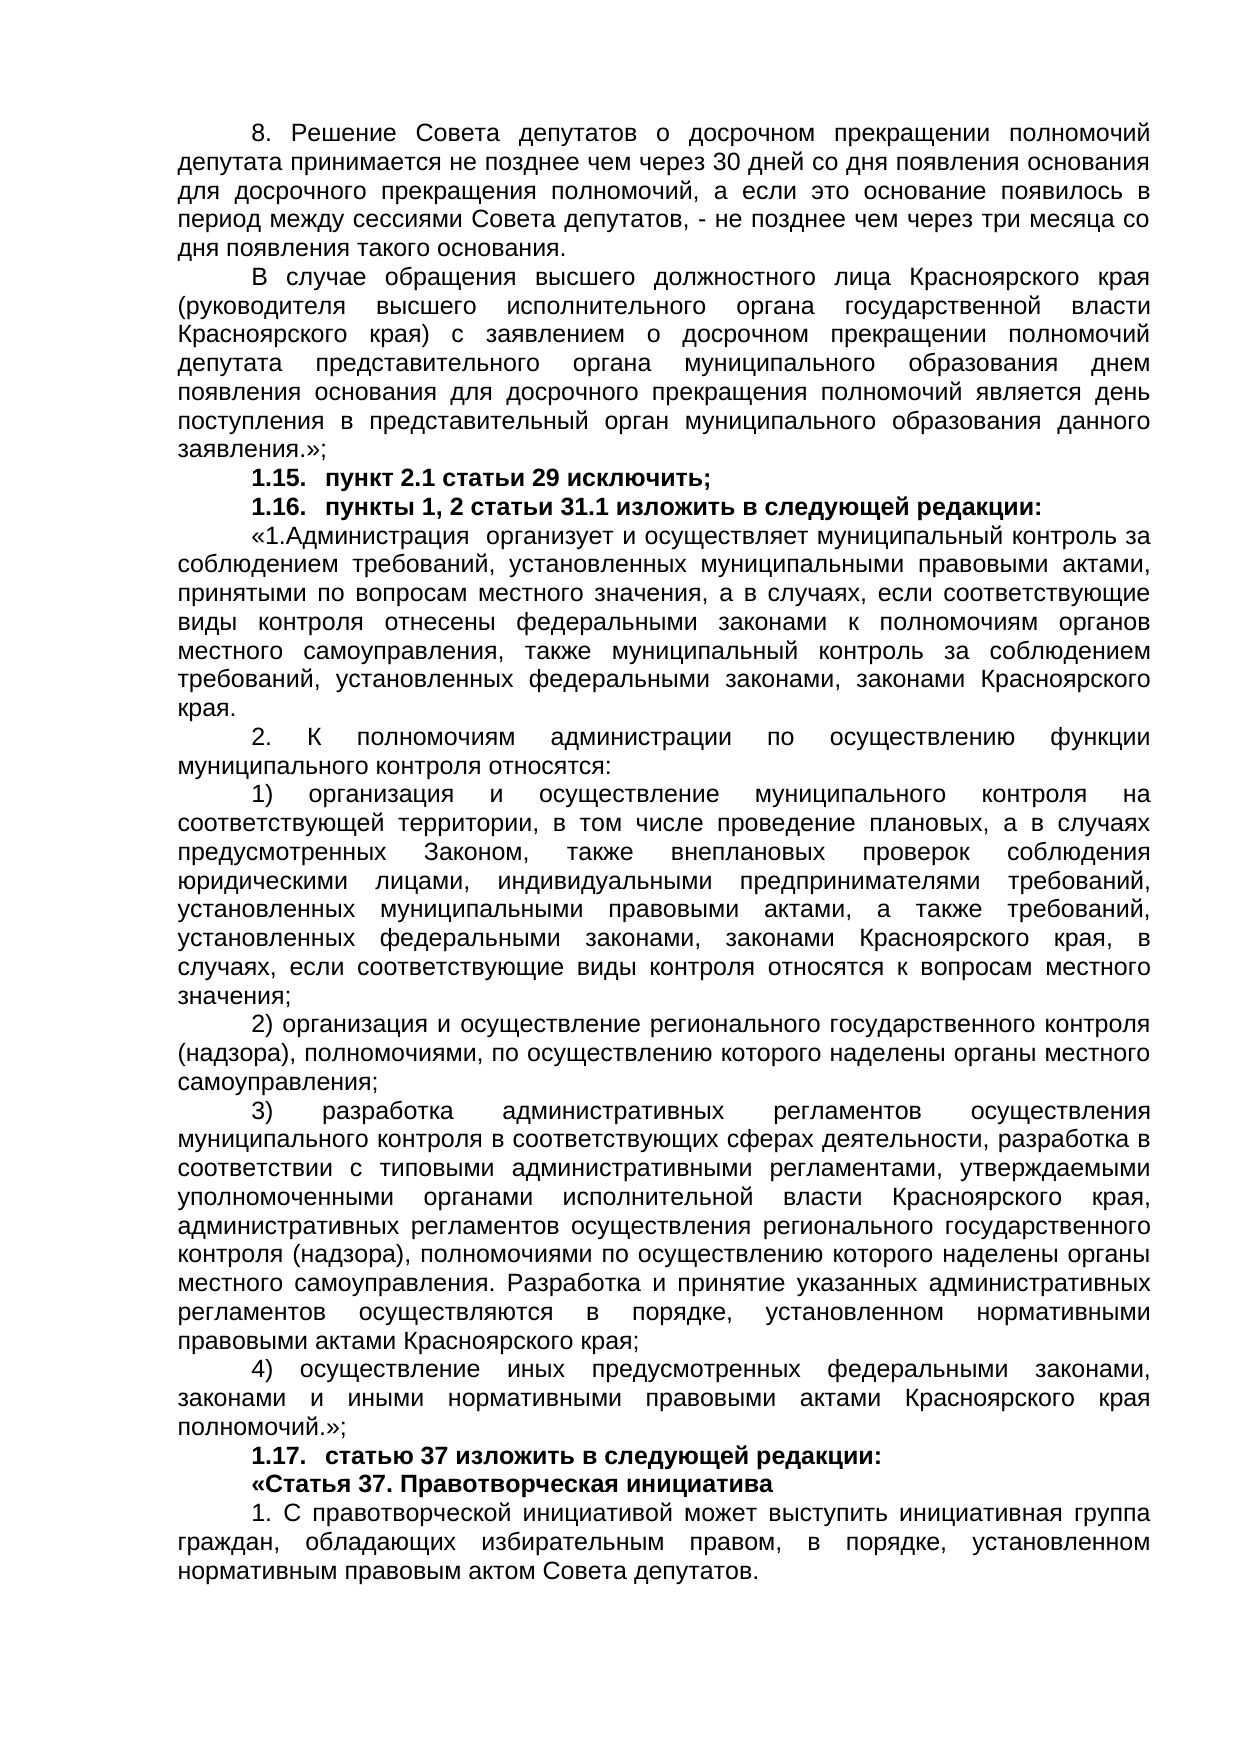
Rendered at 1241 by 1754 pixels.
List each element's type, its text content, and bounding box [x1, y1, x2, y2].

list пункт 2.1 статьи 29 исключить; [177, 463, 1152, 492]
list пункты 1, 2 статьи 31.1 изложить в следующей редакции: [177, 492, 1152, 521]
text «Статья 37. Правотворческая инициатива [177, 1469, 1152, 1498]
text 2) организация и осуществление регионального государственного контроля (надзора), полномочиями, по осуществлению которого наделены органы местного самоуправления; [177, 1009, 1152, 1096]
list статью 37 изложить в следующей редакции: [177, 1441, 1152, 1469]
text «1.Администрация организует и осуществляет муниципальный контроль за соблюдением требований, установленных муниципальными правовыми актами, принятыми по вопросам местного значения, а в случаях, если соответствующие виды контроля отнесены федеральными законами к полномочиям органов местного самоуправления, также муниципальный контроль за соблюдением требований, установленных федеральными законами, законами Красноярского края. [177, 521, 1152, 722]
text 8. Решение Совета депутатов о досрочном прекращении полномочий депутата принимается не позднее чем через 30 дней со дня появления основания для досрочного прекращения полномочий, а если это основание появилось в период между сессиями Совета депутатов, - не позднее чем через три месяца со дня появления такого основания. [177, 118, 1152, 262]
text 4) осуществление иных предусмотренных федеральными законами, законами и иными нормативными правовыми актами Красноярского края полномочий.»; [177, 1354, 1152, 1441]
text 1. С правотворческой инициативой может выступить инициативная группа граждан, обладающих избирательным правом, в порядке, установленном нормативным правовым актом Совета депутатов. [177, 1498, 1152, 1584]
text В случае обращения высшего должностного лица Красноярского края (руководителя высшего исполнительного органа государственной власти Красноярского края) с заявлением о досрочном прекращении полномочий депутата представительного органа муниципального образования днем появления основания для досрочного прекращения полномочий является день поступления в представительный орган муниципального образования данного заявления.»; [177, 262, 1152, 463]
text 1) организация и осуществление муниципального контроля на соответствующей территории, в том числе проведение плановых, а в случаях предусмотренных Законом, также внеплановых проверок соблюдения юридическими лицами, индивидуальными предпринимателями требований, установленных муниципальными правовыми актами, а также требований, установленных федеральными законами, законами Красноярского края, в случаях, если соответствующие виды контроля относятся к вопросам местного значения; [177, 779, 1152, 1009]
text 3) разработка административных регламентов осуществления муниципального контроля в соответствующих сферах деятельности, разработка в соответствии с типовыми административными регламентами, утверждаемыми уполномоченными органами исполнительной власти Красноярского края, административных регламентов осуществления регионального государственного контроля (надзора), полномочиями по осуществлению которого наделены органы местного самоуправления. Разработка и принятие указанных административных регламентов осуществляются в порядке, установленном нормативными правовыми актами Красноярского края; [177, 1096, 1152, 1354]
text 2. К полномочиям администрации по осуществлению функции муниципального контроля относятся: [177, 722, 1152, 779]
